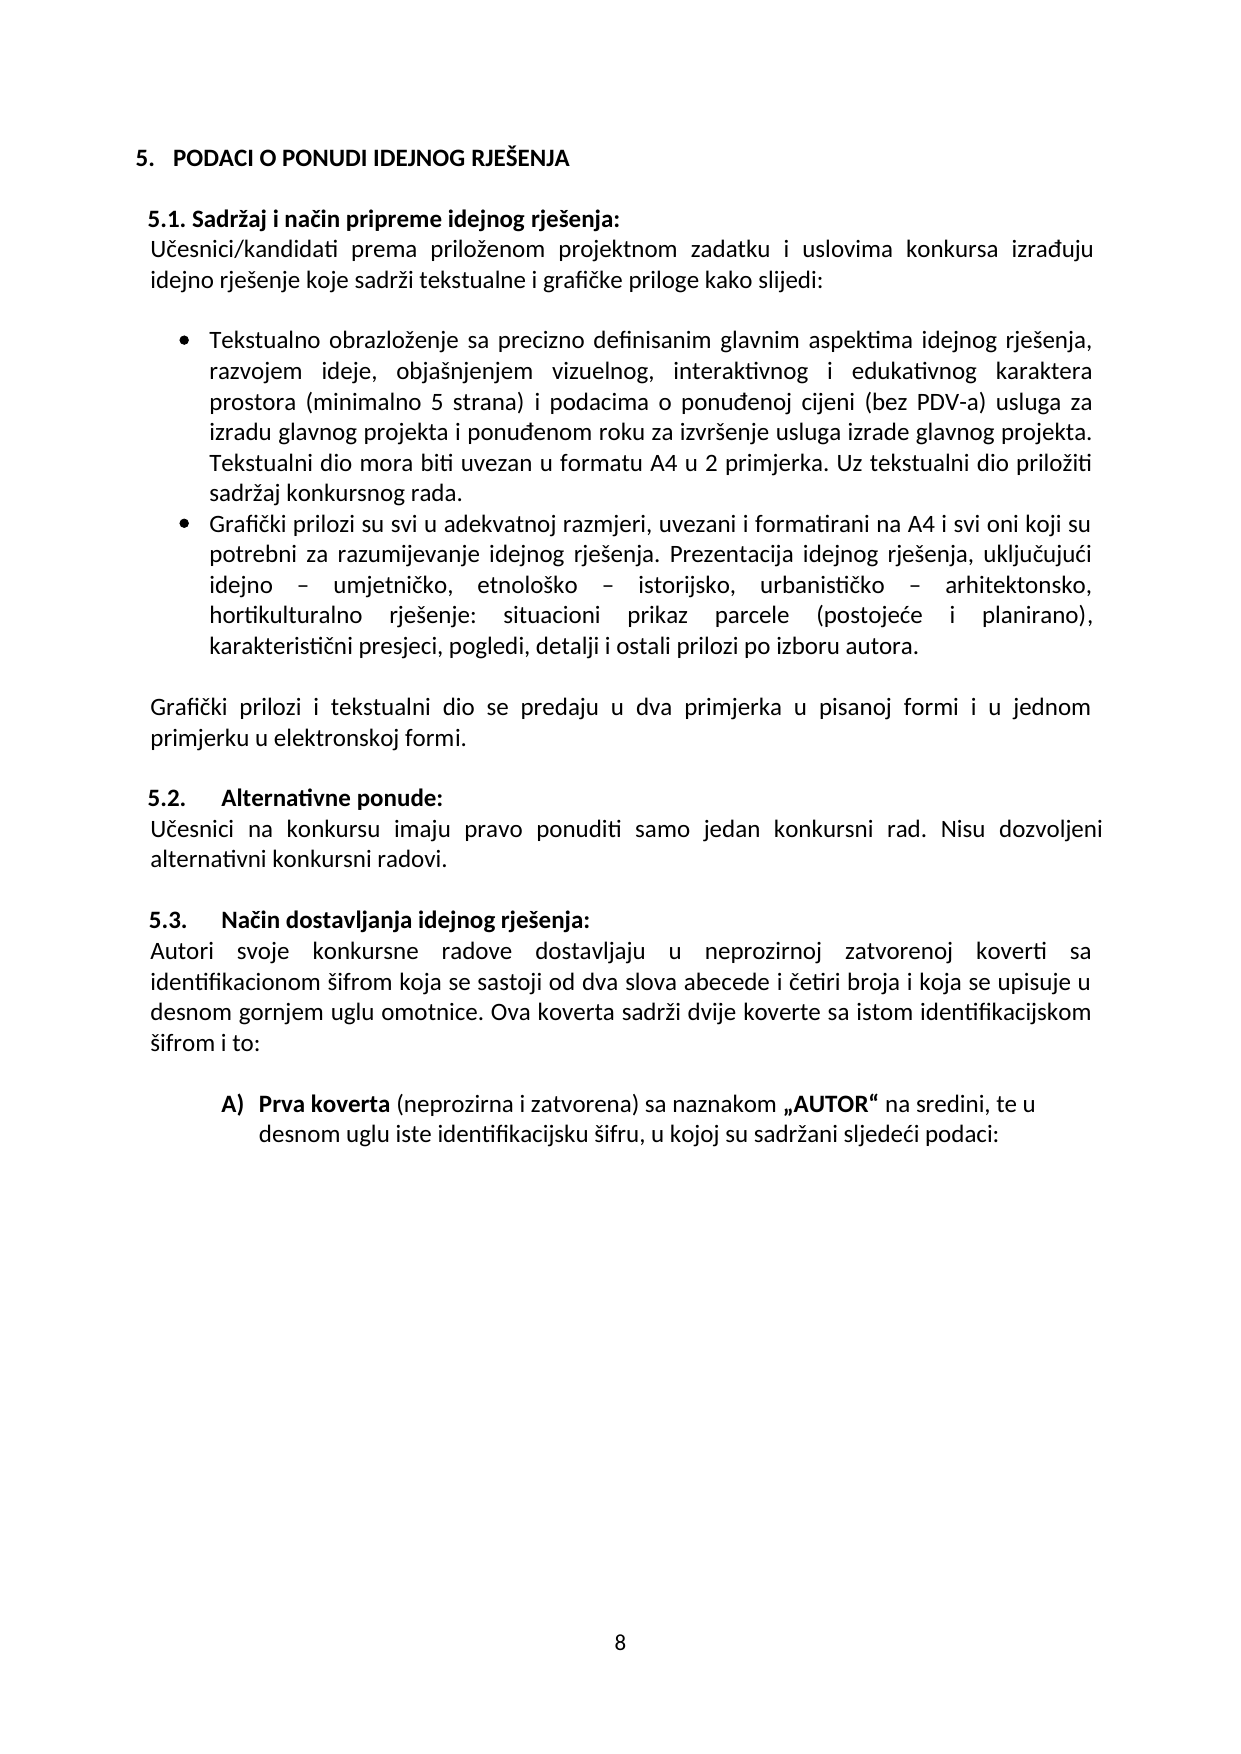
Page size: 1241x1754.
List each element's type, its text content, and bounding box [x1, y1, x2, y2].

list PODACI O PONUDI IDEJNOG RJEŠENJA [135, 142, 1105, 172]
list Prva koverta (neprozirna i zatvorena) sa naznakom „AUTOR“ na sredini, te u desnom uglu iste identifikacijsku šifru, u kojoj su sadržani sljedeći podaci: [221, 1088, 1105, 1149]
list Autori svoje konkursne radove dostavljaju u neprozirnoj zatvorenoj koverti sa identifikacionom šifrom koja se sastoji od dva slova abecede i četiri broja i koja se upisuje u desnom gornjem uglu omotnice. Ova koverta sadrži dvije koverte sa istom identifikacijskom šifrom i to: [150, 935, 1093, 1057]
text Učesnici/kandidati prema priloženom projektnom zadatku i uslovima konkursa izrađuju idejno rješenje koje sadrži tekstualne i grafičke priloge kako slijedi: [150, 233, 1095, 294]
list Grafički prilozi su svi u adekvatnoj razmjeri, uvezani i formatirani na A4 i svi oni koji su potrebni za razumijevanje idejnog rješenja. Prezentacija idejnog rješenja, uključujući idejno – umjetničko, etnološko – istorijsko, urbanističko – arhitektonsko, hortikulturalno rješenje: situacioni prikaz parcele (postojeće i planirano), karakteristični presjeci, pogledi, detalji i ostali prilozi po izboru autora. [180, 508, 1093, 660]
text Grafički prilozi i tekstualni dio se predaju u dva primjerka u pisanoj formi i u jednom primjerku u elektronskoj formi. [150, 691, 1093, 752]
list Tekstualno obrazloženje sa precizno definisanim glavnim aspektima idejnog rješenja, razvojem ideje, objašnjenjem vizuelnog, interaktivnog i edukativnog karaktera prostora (minimalno 5 strana) i podacima o ponuđenoj cijeni (bez PDV-a) usluga za izradu glavnog projekta i ponuđenom roku za izvršenje usluga izrade glavnog projekta. Tekstualni dio mora biti uvezan u formatu A4 u 2 primjerka. Uz tekstualni dio priložiti sadržaj konkursnog rada. [180, 324, 1093, 508]
text 5.1. Sadržaj i način pripreme idejnog rješenja: [147, 203, 1105, 233]
list Način dostavljanja idejnog rješenja: [149, 904, 1105, 935]
text Učesnici na konkursu imaju pravo ponuditi samo jedan konkursni rad. Nisu dozvoljeni alternativni konkursni radovi. [150, 813, 1105, 874]
list Alternativne ponude: [147, 783, 1105, 813]
